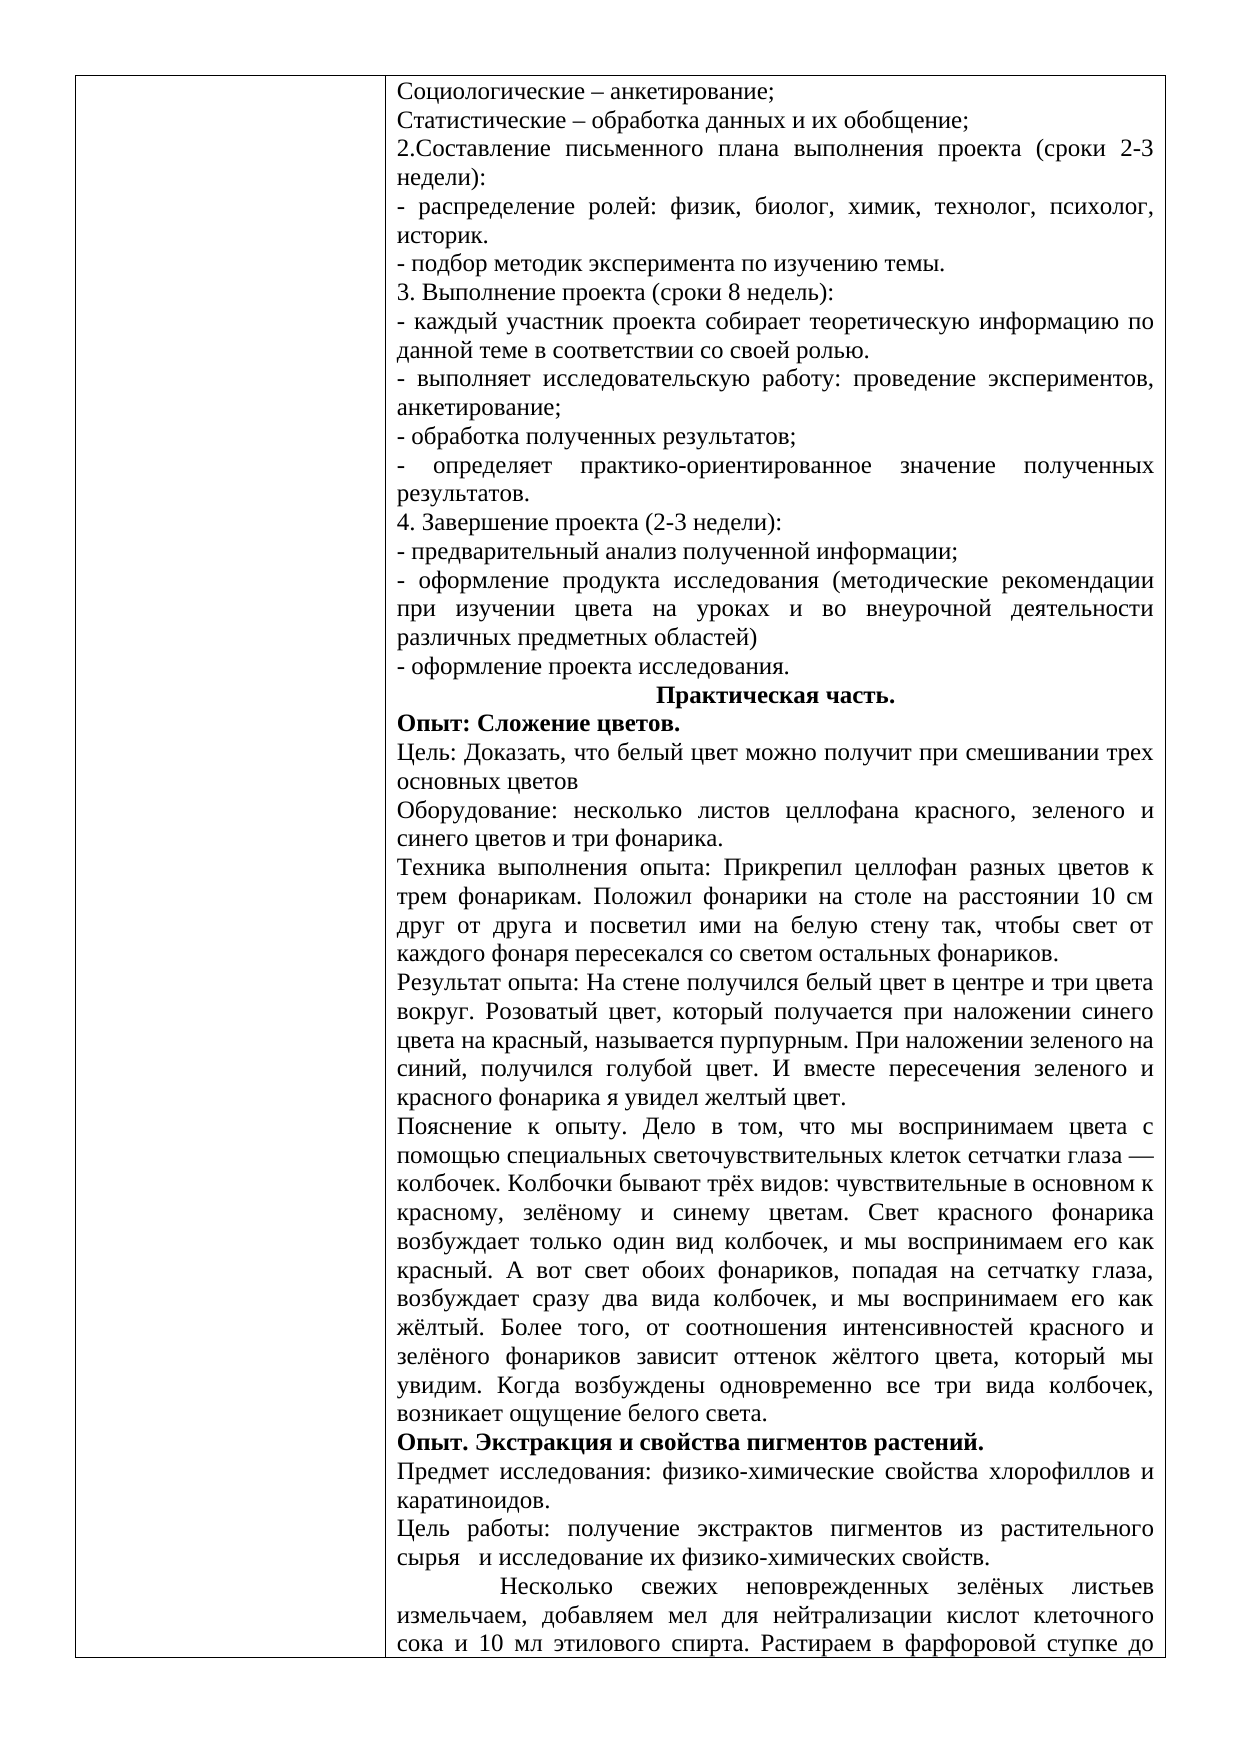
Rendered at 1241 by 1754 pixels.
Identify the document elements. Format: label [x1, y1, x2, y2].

table_cell [76, 76, 385, 1657]
table_cell [386, 76, 1165, 1657]
